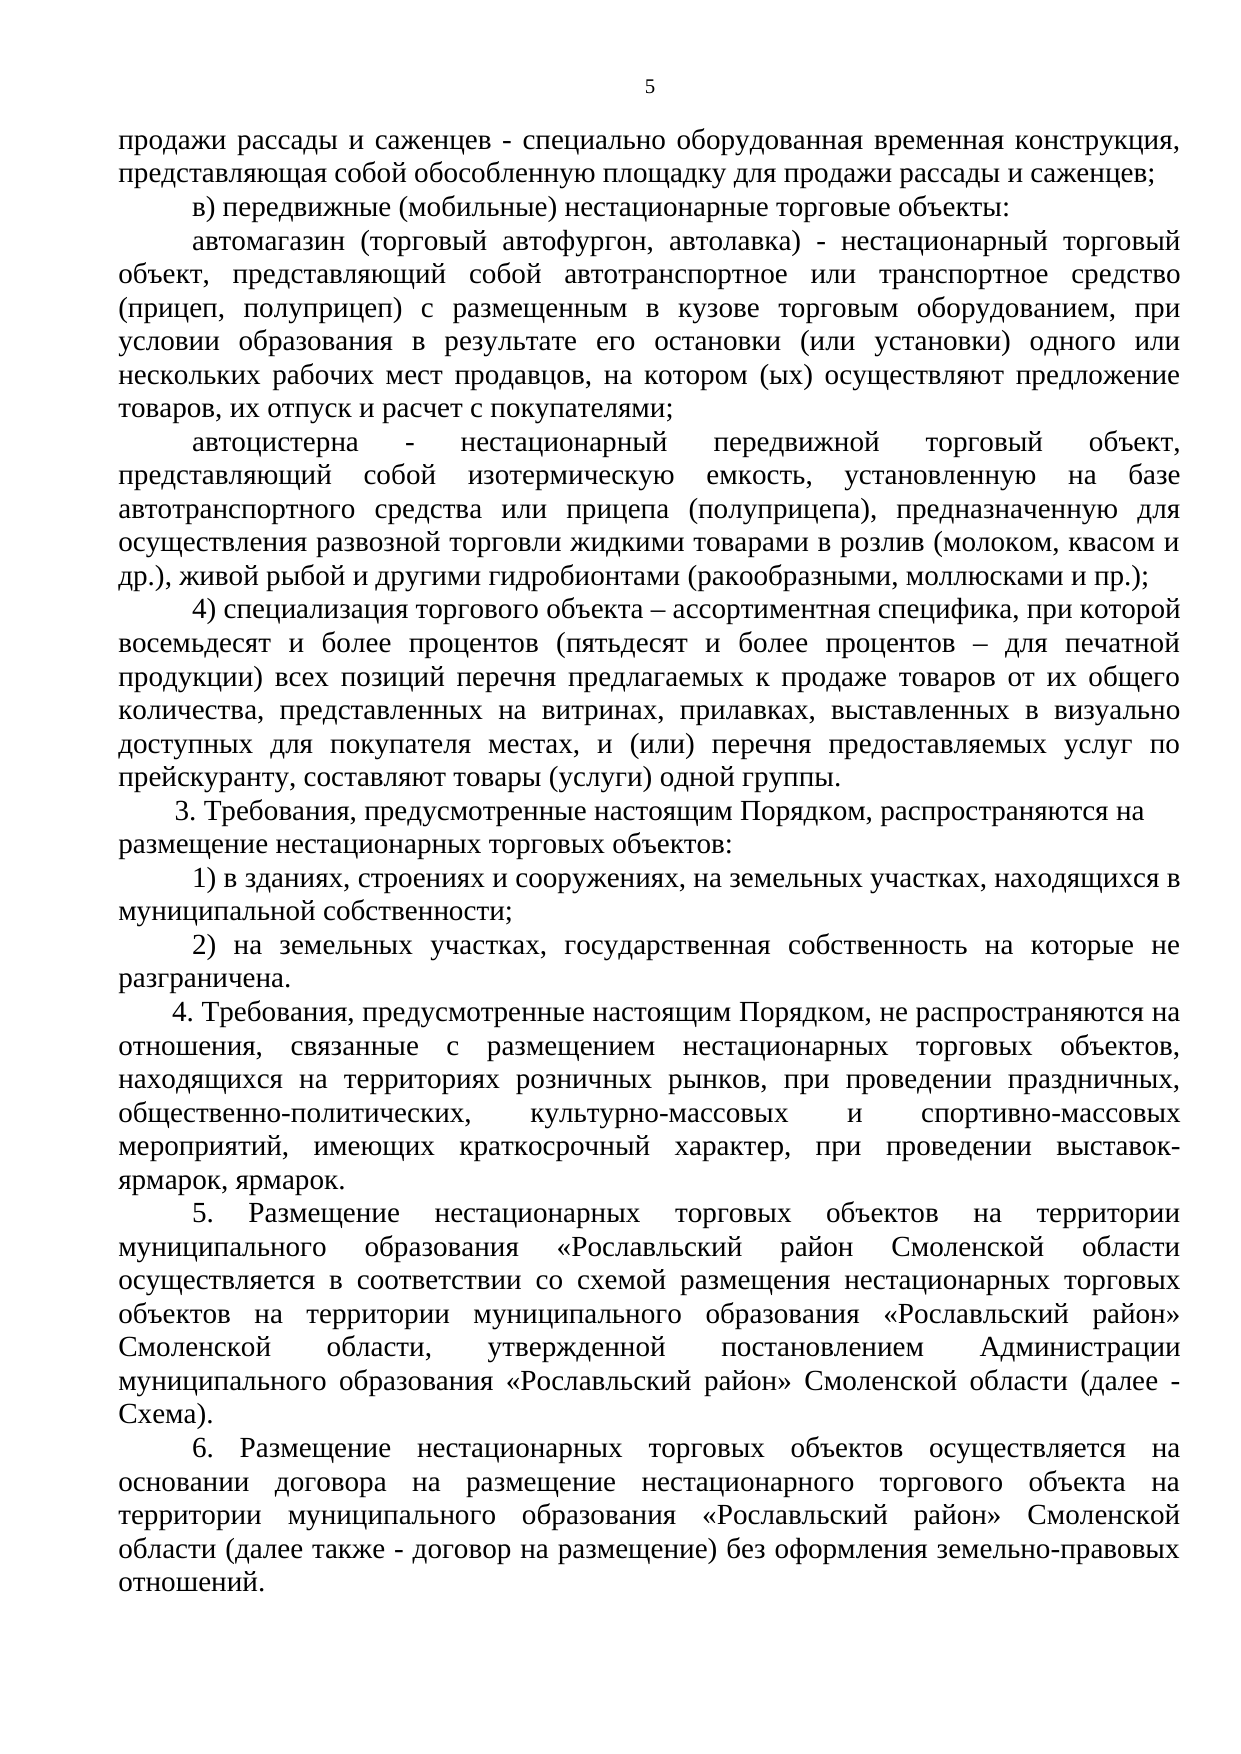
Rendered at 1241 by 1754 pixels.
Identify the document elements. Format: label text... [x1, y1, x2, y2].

text в) передвижные (мобильные) нестационарные торговые объекты: [118, 189, 1181, 223]
text автоцистерна - нестационарный передвижной торговый объект, представляющий собой изотермическую емкость, установленную на базе автотранспортного средства или прицепа (полуприцепа), предназначенную для осуществления развозной торговли жидкими товарами в розлив (молоком, квасом и др.), живой рыбой и другими гидробионтами (ракообразными, моллюсками и пр.); [118, 424, 1181, 592]
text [118, 122, 1181, 189]
text автомагазин (торговый автофургон, автолавка) - нестационарный торговый объект, представляющий собой автотранспортное или транспортное средство (прицеп, полуприцеп) с размещенным в кузове торговым оборудованием, при условии образования в результате его остановки (или установки) одного или нескольких рабочих мест продавцов, на котором (ых) осуществляют предложение товаров, их отпуск и расчет с покупателями; [118, 223, 1181, 424]
text размещение нестационарных торговых объектов: [118, 826, 1181, 860]
text 4. Требования, предусмотренные настоящим Порядком, не распространяются на отношения, связанные с размещением нестационарных торговых объектов, находящихся на территориях розничных рынков, при проведении праздничных, общественно-политических, культурно-массовых и спортивно-массовых мероприятий, имеющих краткосрочный характер, при проведении выставок-ярмарок, ярмарок. [118, 994, 1181, 1195]
text 3. Требования, предусмотренные настоящим Порядком, распространяются на [118, 793, 1181, 826]
text 6. Размещение нестационарных торговых объектов осуществляется на основании договора на размещение нестационарного торгового объекта на территории муниципального образования «Рославльский район» Смоленской области (далее также - договор на размещение) без оформления земельно-правовых отношений. [118, 1430, 1181, 1598]
text 2) на земельных участках, государственная собственность на которые не разграничена. [118, 927, 1181, 994]
text 1) в зданиях, строениях и сооружениях, на земельных участках, находящихся в муниципальной собственности; [118, 860, 1181, 927]
text 5. Размещение нестационарных торговых объектов на территории муниципального образования «Рославльский район Смоленской области осуществляется в соответствии со схемой размещения нестационарных торговых объектов на территории муниципального образования «Рославльский район» Смоленской области, утвержденной постановлением Администрации муниципального образования «Рославльский район» Смоленской области (далее - Схема). [118, 1195, 1181, 1430]
text 4) специализация торгового объекта – ассортиментная специфика, при которой восемьдесят и более процентов (пятьдесят и более процентов – для печатной продукции) всех позиций перечня предлагаемых к продаже товаров от их общего количества, представленных на витринах, прилавках, выставленных в визуально доступных для покупателя местах, и (или) перечня предоставляемых услуг по прейскуранту, составляют товары (услуги) одной группы. [118, 592, 1181, 793]
